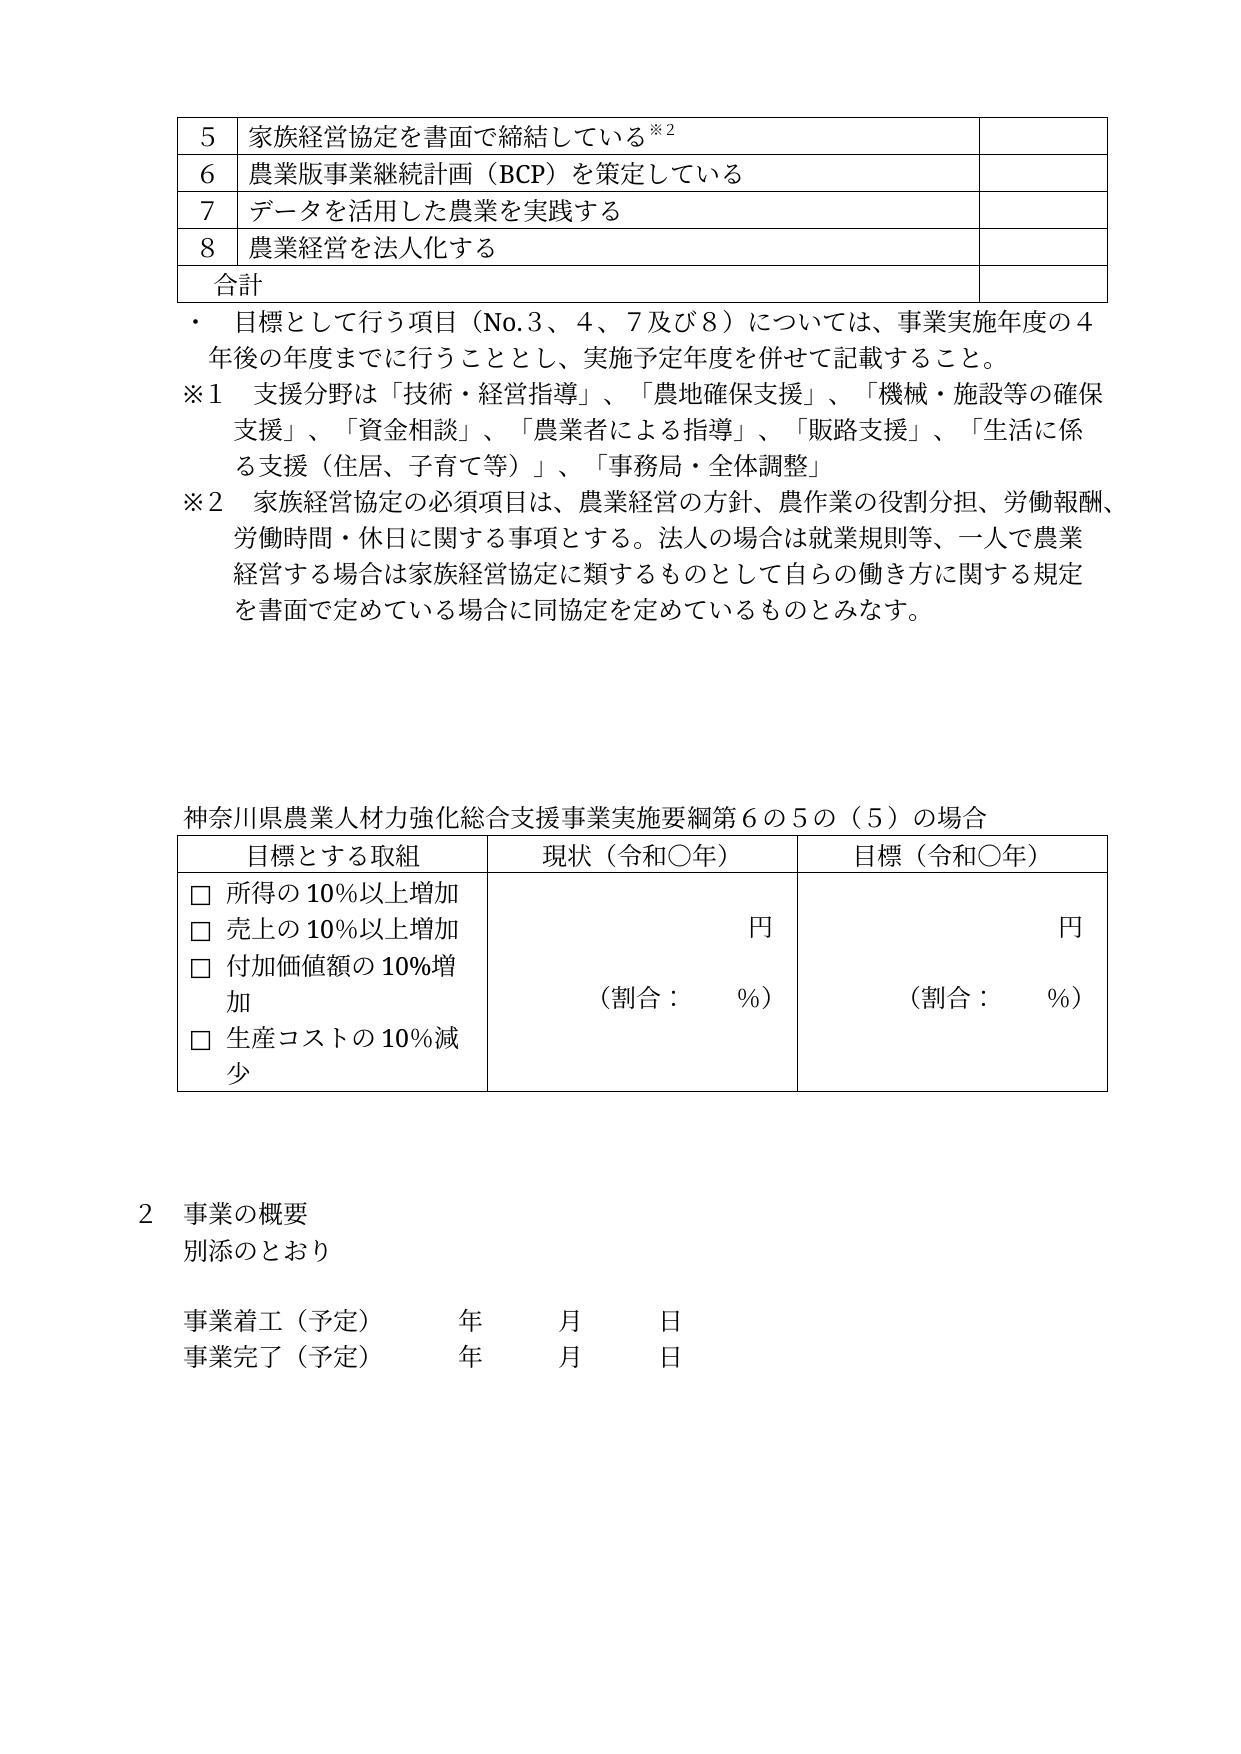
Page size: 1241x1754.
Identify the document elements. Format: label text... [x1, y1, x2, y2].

table_cell 農業版事業継続計画（BCP）を策定している [238, 155, 979, 191]
table_cell [980, 229, 1107, 265]
table_cell ８ [178, 229, 237, 265]
table_cell ６ [178, 155, 237, 191]
table_cell 円 （割合： ％） [488, 873, 797, 1091]
text 神奈川県農業人材力強化総合支援事業実施要綱第６の５の（５）の場合 [133, 799, 1107, 835]
table_cell データを活用した農業を実践する [238, 192, 979, 228]
table_cell [980, 266, 1107, 302]
table_cell [980, 118, 1107, 154]
table_cell ７ [178, 192, 237, 228]
table_cell 合計 [178, 266, 979, 302]
text ※２ 家族経営協定の必須項目は、農業経営の方針、農作業の役割分担、労働報酬、労働時間・休日に関する事項とする。法人の場合は就業規則等、一人で農業経営する場合は家族経営協定に類するものとして自らの働き方に関する規定を書面で定めている場合に同協定を定めているものとみなす。 [183, 483, 1107, 627]
table_cell 所得の10％以上増加 売上の10％以上増加 付加価値額の10%増加 生産コストの10％減少 [178, 873, 487, 1091]
text ２ 事業の概要 [133, 1195, 1107, 1231]
table_cell [980, 192, 1107, 228]
text 別添のとおり [133, 1231, 1107, 1267]
table_cell 円 （割合： ％） [798, 873, 1107, 1091]
table_header 現状（令和○年） [488, 836, 797, 872]
table_cell [980, 155, 1107, 191]
table_cell 家族経営協定を書面で締結している※２ [238, 118, 979, 154]
text 事業着工（予定） 年 月 日 [133, 1302, 1107, 1338]
text ※１ 支援分野は「技術・経営指導」、「農地確保支援」、「機械・施設等の確保支援」、「資金相談」、「農業者による指導」、「販路支援」、「生活に係る支援（住居、子育て等）」、「事務局・全体調整」 [183, 375, 1107, 483]
table_cell 農業経営を法人化する [238, 229, 979, 265]
table_cell ５ [178, 118, 237, 154]
table_header 目標とする取組 [178, 836, 487, 872]
text ・ 目標として行う項目（No.３、４、７及び８）については、事業実施年度の４年後の年度までに行うこととし、実施予定年度を併せて記載すること。 [183, 303, 1107, 375]
text 事業完了（予定） 年 月 日 [133, 1338, 1107, 1374]
table_header 目標（令和○年） [798, 836, 1107, 872]
